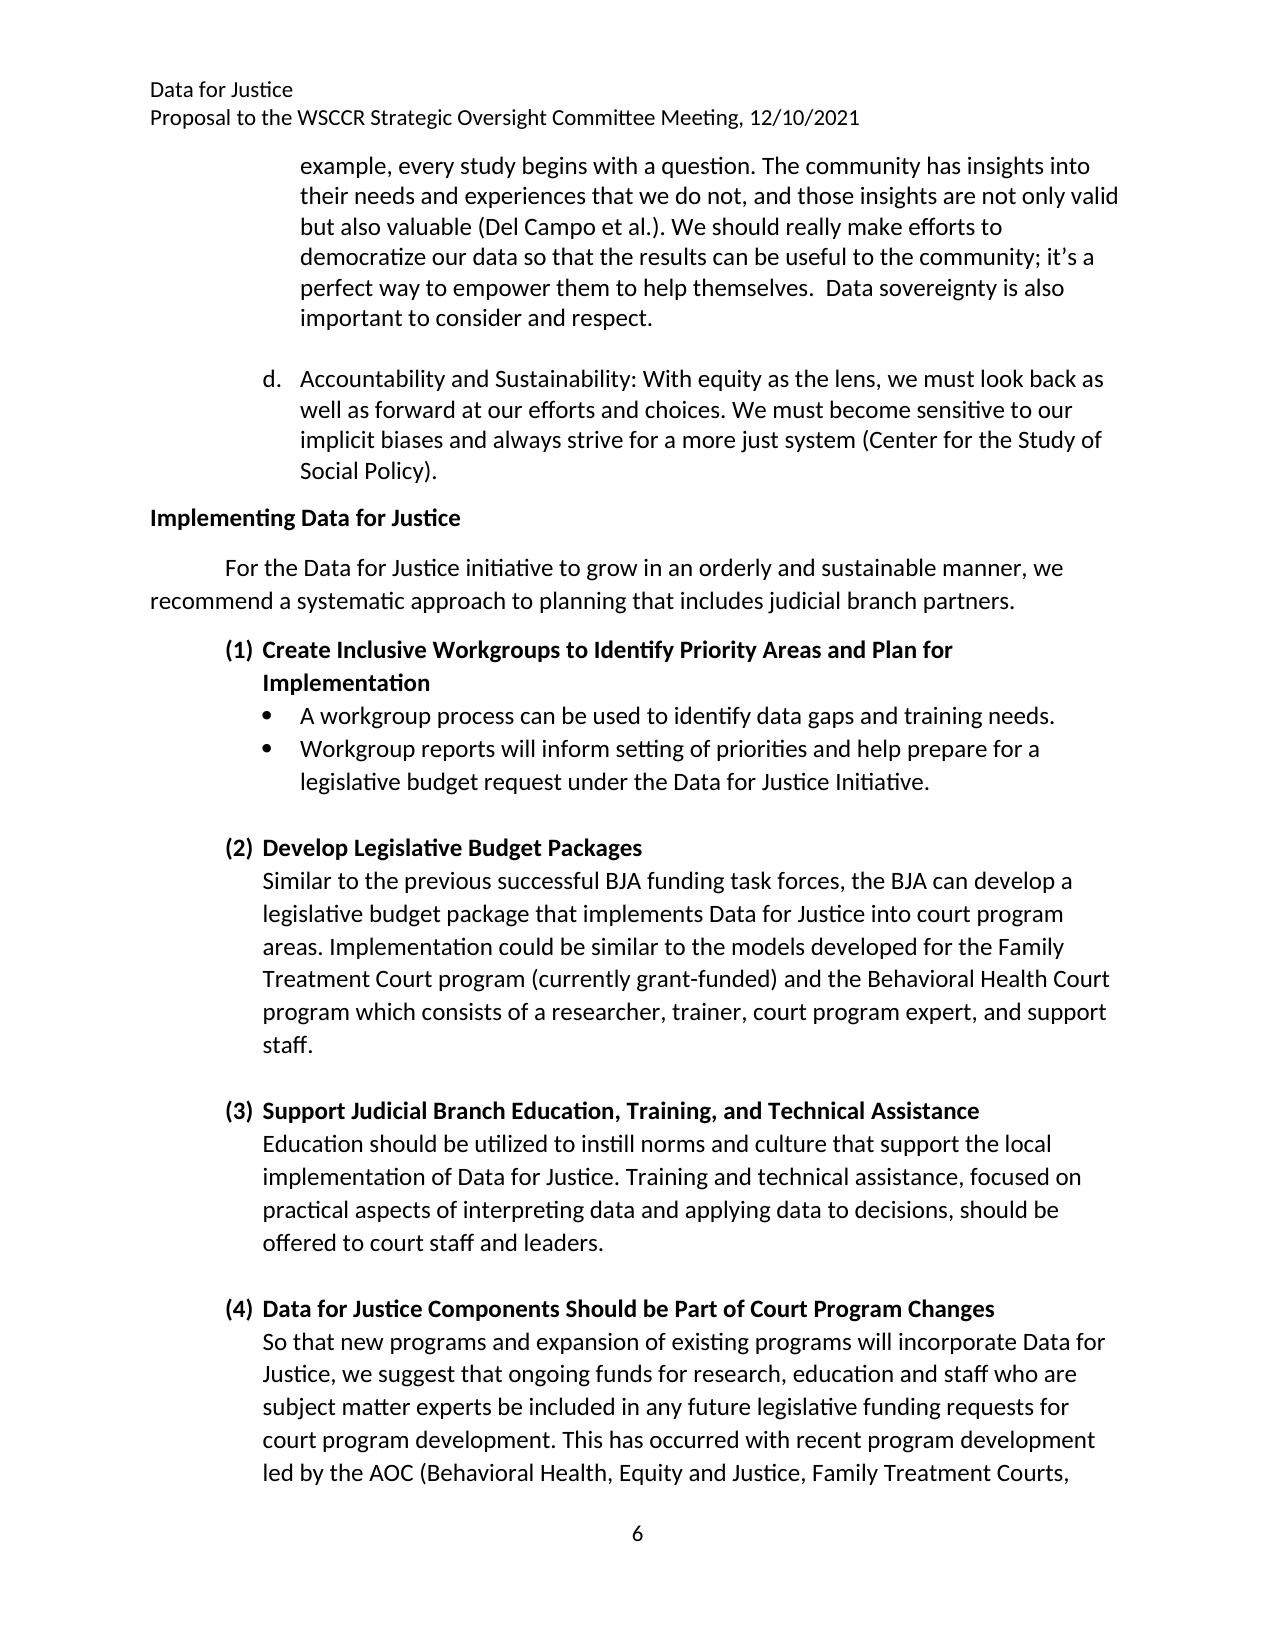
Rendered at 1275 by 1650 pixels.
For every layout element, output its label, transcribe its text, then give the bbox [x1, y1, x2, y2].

list Accountability and Sustainability: With equity as the lens, we must look back as well as forward at our efforts and choices. We must become sensitive to our implicit biases and always strive for a more just system (Center for the Study of Social Policy). [262, 364, 1125, 486]
list Create Inclusive Workgroups to Identify Priority Areas and Plan for Implementation [225, 634, 1125, 698]
list Education should be utilized to instill norms and culture that support the local implementation of Data for Justice. Training and technical assistance, focused on practical aspects of interpreting data and applying data to decisions, should be offered to court staff and leaders. [262, 1128, 1125, 1257]
list Similar to the previous successful BJA funding task forces, the BJA can develop a legislative budget package that implements Data for Justice into court program areas. Implementation could be similar to the models developed for the Family Treatment Court program (currently grant-funded) and the Behavioral Health Court program which consists of a researcher, trainer, court program expert, and support staff. [262, 865, 1125, 1060]
list Workgroup reports will inform setting of priorities and help prepare for a legislative budget request under the Data for Justice Initiative. [262, 733, 1125, 797]
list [262, 1326, 1125, 1488]
text For the Data for Justice initiative to grow in an orderly and sustainable manner, we recommend a systematic approach to planning that includes judicial branch partners. [150, 552, 1125, 615]
list Data for Justice Components Should be Part of Court Program Changes [225, 1293, 1125, 1323]
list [262, 150, 1125, 333]
text Implementing Data for Justice [150, 502, 1125, 533]
list Support Judicial Branch Education, Training, and Technical Assistance [225, 1095, 1125, 1126]
list Develop Legislative Budget Packages [225, 832, 1125, 862]
list A workgroup process can be used to identify data gaps and training needs. [262, 700, 1125, 731]
